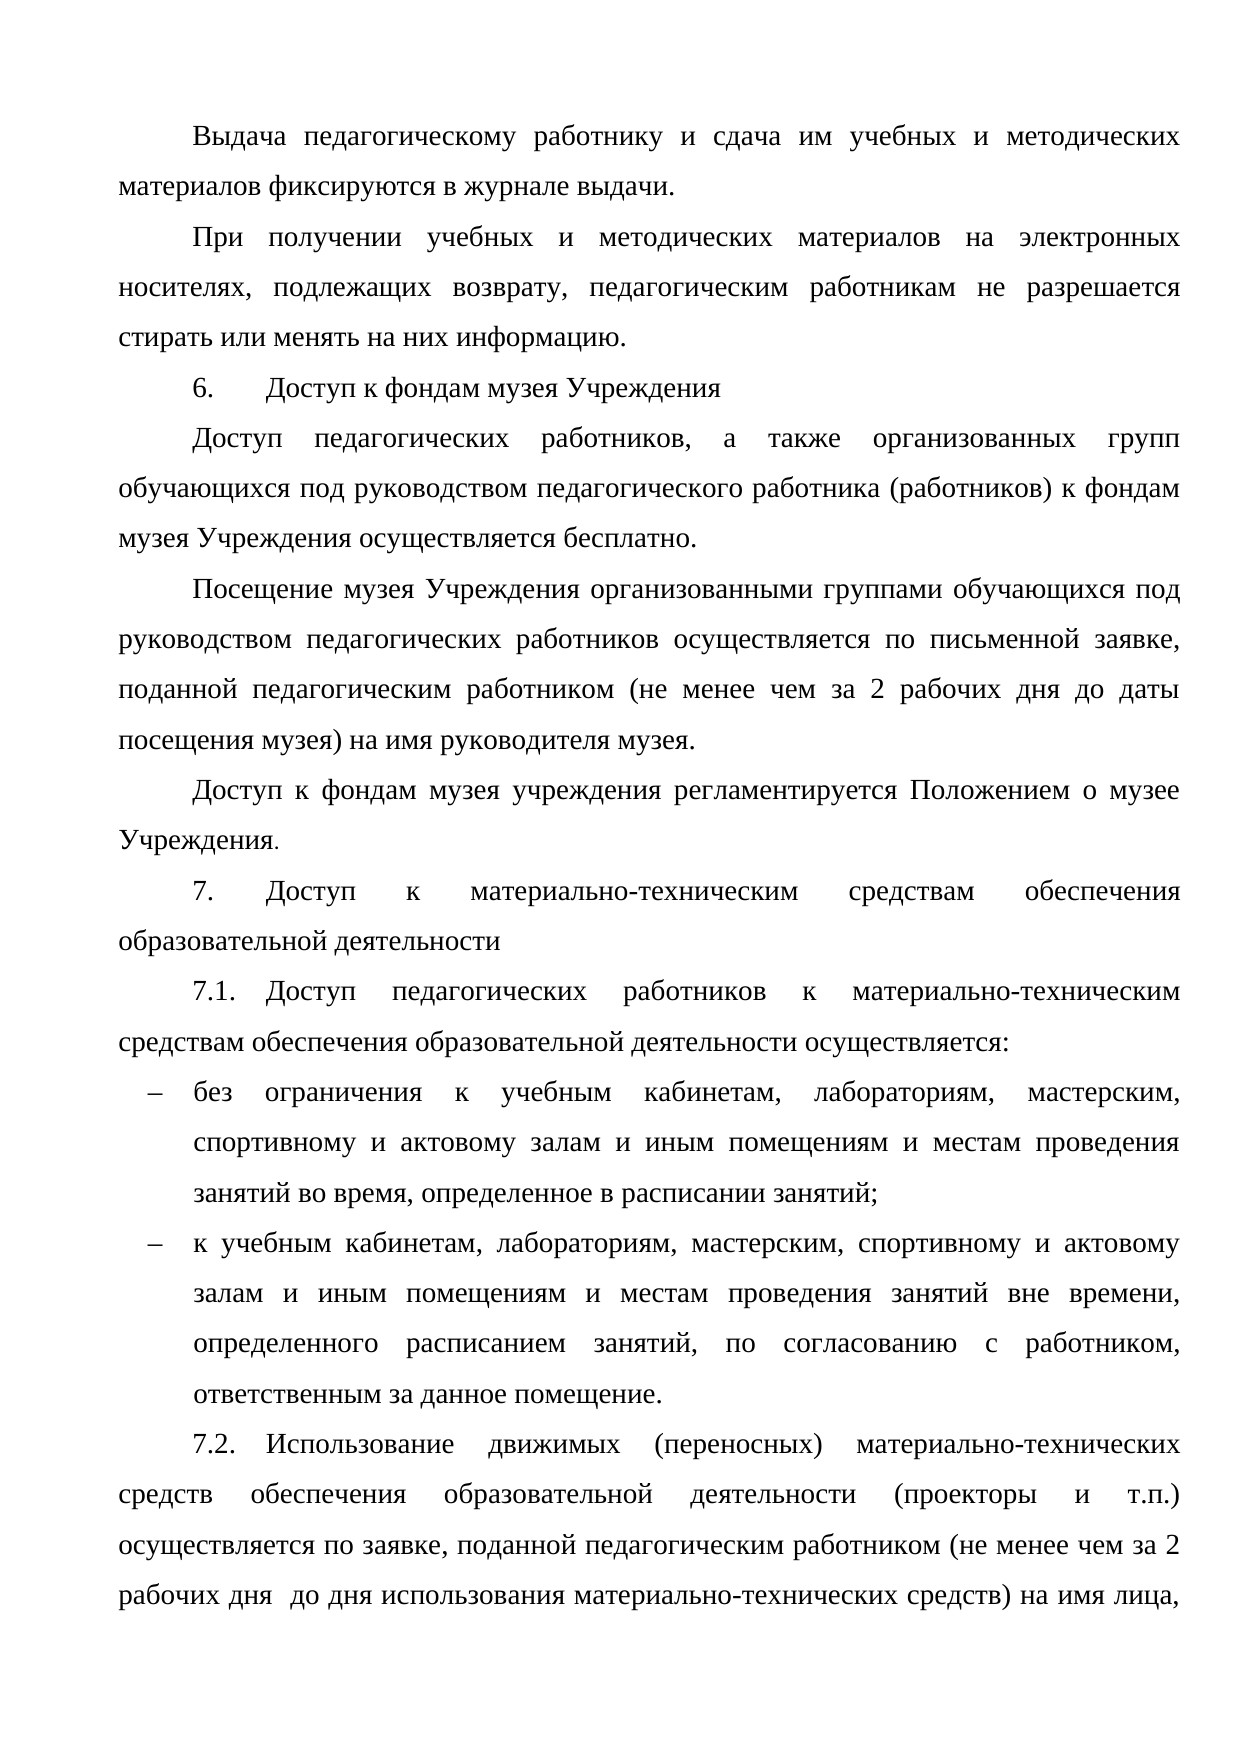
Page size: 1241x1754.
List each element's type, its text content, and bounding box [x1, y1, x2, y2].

list Доступ к фондам музея Учреждения [118, 370, 1181, 403]
list Доступ к материально-техническим средствам обеспечения образовательной деятельности [118, 873, 1181, 957]
list к учебным кабинетам, лабораториям, мастерским, спортивному и актовому залам и иным помещениям и местам проведения занятий вне времени, определенного расписанием занятий, по согласованию с работником, ответственным за данное помещение. [148, 1225, 1181, 1409]
text Доступ педагогических работников, а также организованных групп обучающихся под руководством педагогического работника (работников) к фондам музея Учреждения осуществляется бесплатно. [118, 420, 1181, 554]
text Посещение музея Учреждения организованными группами обучающихся под руководством педагогических работников осуществляется по письменной заявке, поданной педагогическим работником (не менее чем за 2 рабочих дня до даты посещения музея) на имя руководителя музея. [118, 571, 1181, 755]
text При получении учебных и методических материалов на электронных носителях, подлежащих возврату, педагогическим работникам не разрешается стирать или менять на них информацию. [118, 219, 1181, 353]
list без ограничения к учебным кабинетам, лабораториям, мастерским, спортивному и актовому залам и иным помещениям и местам проведения занятий во время, определенное в расписании занятий; [148, 1074, 1181, 1208]
text Доступ к фондам музея учреждения регламентируется Положением о музее Учреждения. [118, 772, 1181, 856]
list Доступ педагогических работников к материально-техническим средствам обеспечения образовательной деятельности осуществляется: [118, 973, 1181, 1057]
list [118, 1426, 1181, 1611]
text Выдача педагогическому работнику и сдача им учебных и методических материалов фиксируются в журнале выдачи. [118, 118, 1181, 202]
